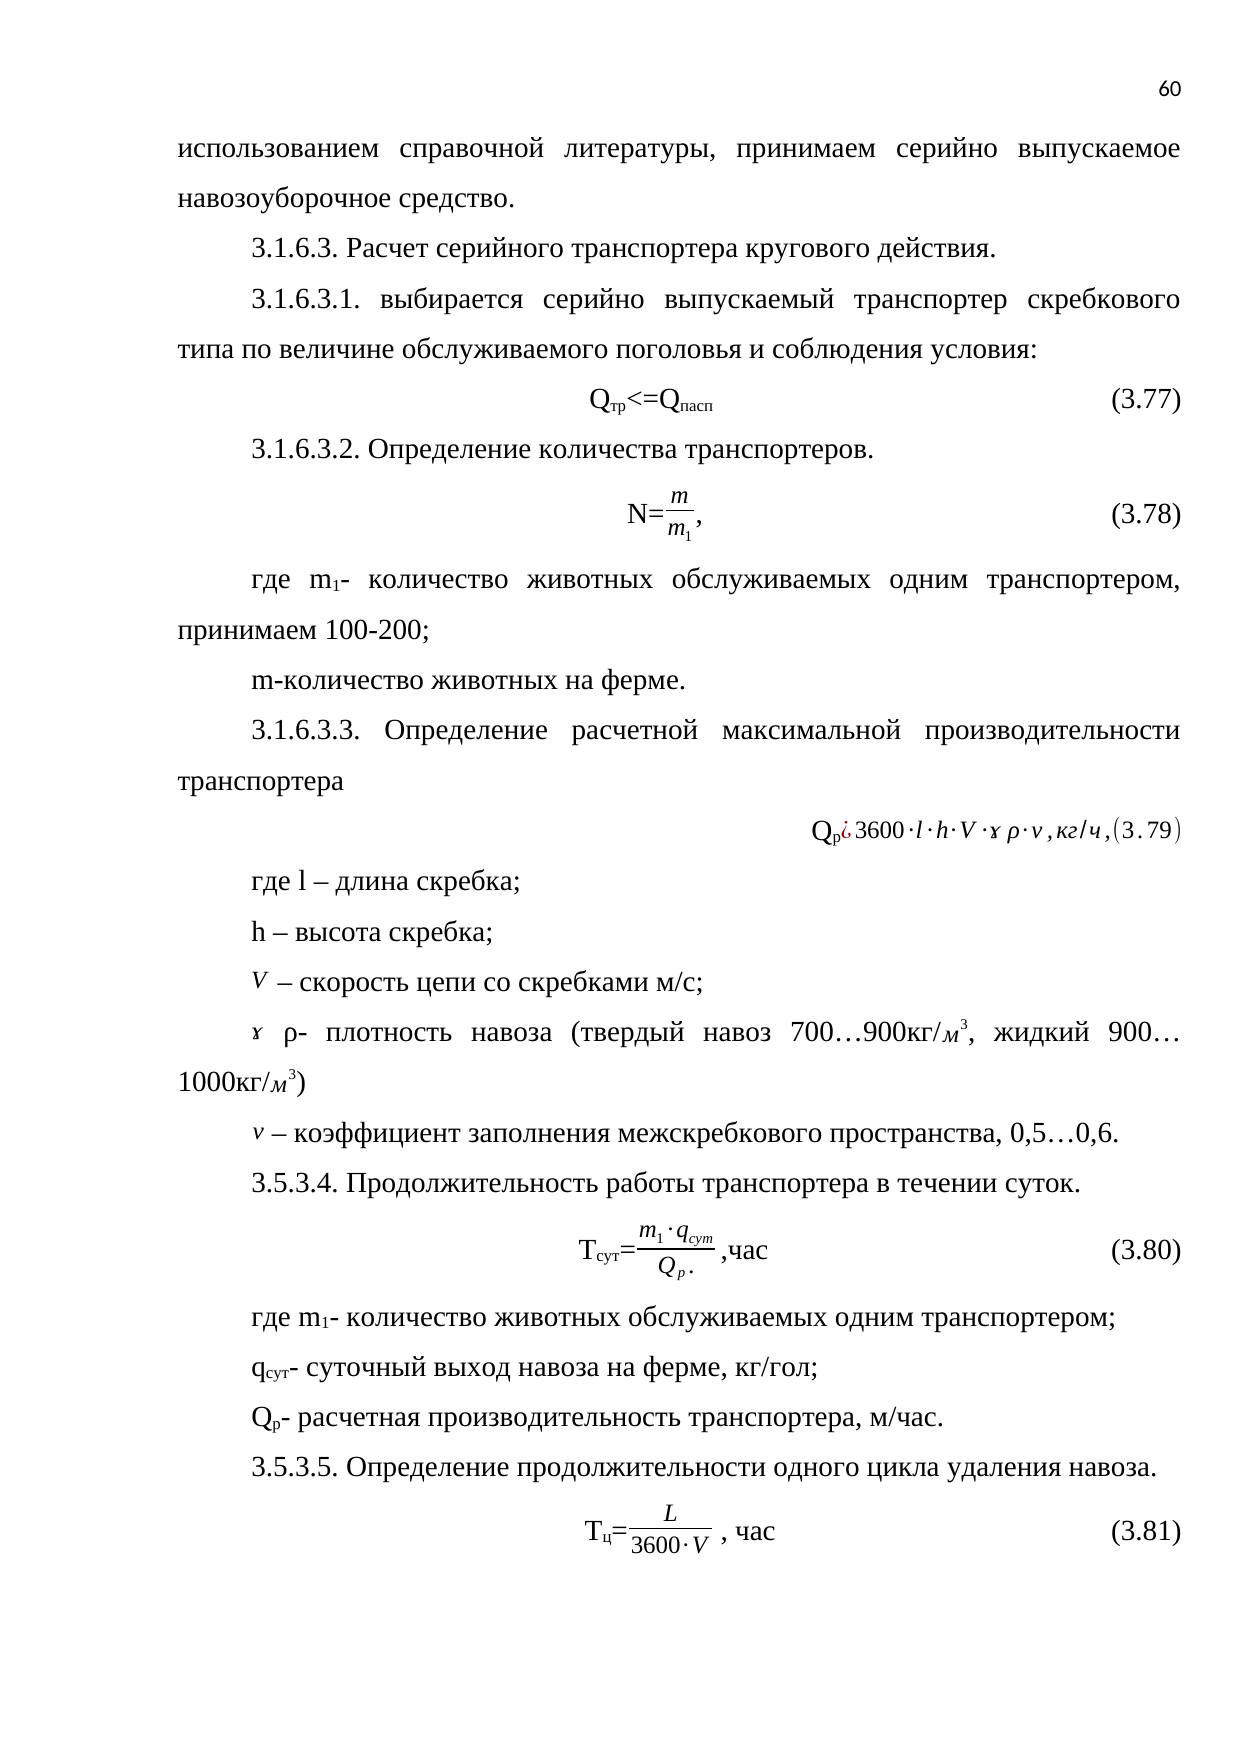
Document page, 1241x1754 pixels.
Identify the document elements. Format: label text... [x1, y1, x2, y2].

text где l – длина скребка; [177, 863, 1181, 897]
text Qр- расчетная производительность транспортера, м/час. [177, 1399, 1181, 1433]
text Tсут= ,час (3.80) [177, 1216, 1181, 1282]
text – скорость цепи со скребками м/с; [177, 964, 1181, 997]
text m-количество животных на ферме. [177, 662, 1181, 696]
text где m1- количество животных обслуживаемых одним транспортером, принимаем 100-200; [177, 561, 1181, 645]
text Qр [177, 813, 1181, 847]
text N=, (3.78) [177, 482, 1181, 545]
text 3.1.6.3. Расчет серийного транспортера кругового действия. [177, 230, 1181, 264]
text h – высота скребка; [177, 914, 1181, 947]
text где m1- количество животных обслуживаемых одним транспортером; [177, 1299, 1181, 1332]
text Tц= , час (3.81) [177, 1500, 1181, 1559]
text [177, 130, 1181, 214]
text 3.5.3.4. Продолжительность работы транспортера в течении суток. [177, 1165, 1181, 1199]
text qсут- суточный выход навоза на ферме, кг/гол; [177, 1349, 1181, 1382]
text 3.1.6.3.3. Определение расчетной максимальной производительности транспортера [177, 712, 1181, 796]
text ρ- плотность навоза (твердый навоз 700…900кг/, жидкий 900…1000кг/) [177, 1014, 1181, 1098]
text 3.5.3.5. Определение продолжительности одного цикла удаления навоза. [177, 1449, 1181, 1483]
text 3.1.6.3.1. выбирается серийно выпускаемый транспортер скребкового типа по величине обслуживаемого поголовья и соблюдения условия: [177, 281, 1181, 364]
text – коэффициент заполнения межскребкового пространства, 0,5…0,6. [177, 1115, 1181, 1148]
text 3.1.6.3.2. Определение количества транспортеров. [177, 432, 1181, 465]
text Qтр<=Qпасп (3.77) [177, 381, 1181, 415]
